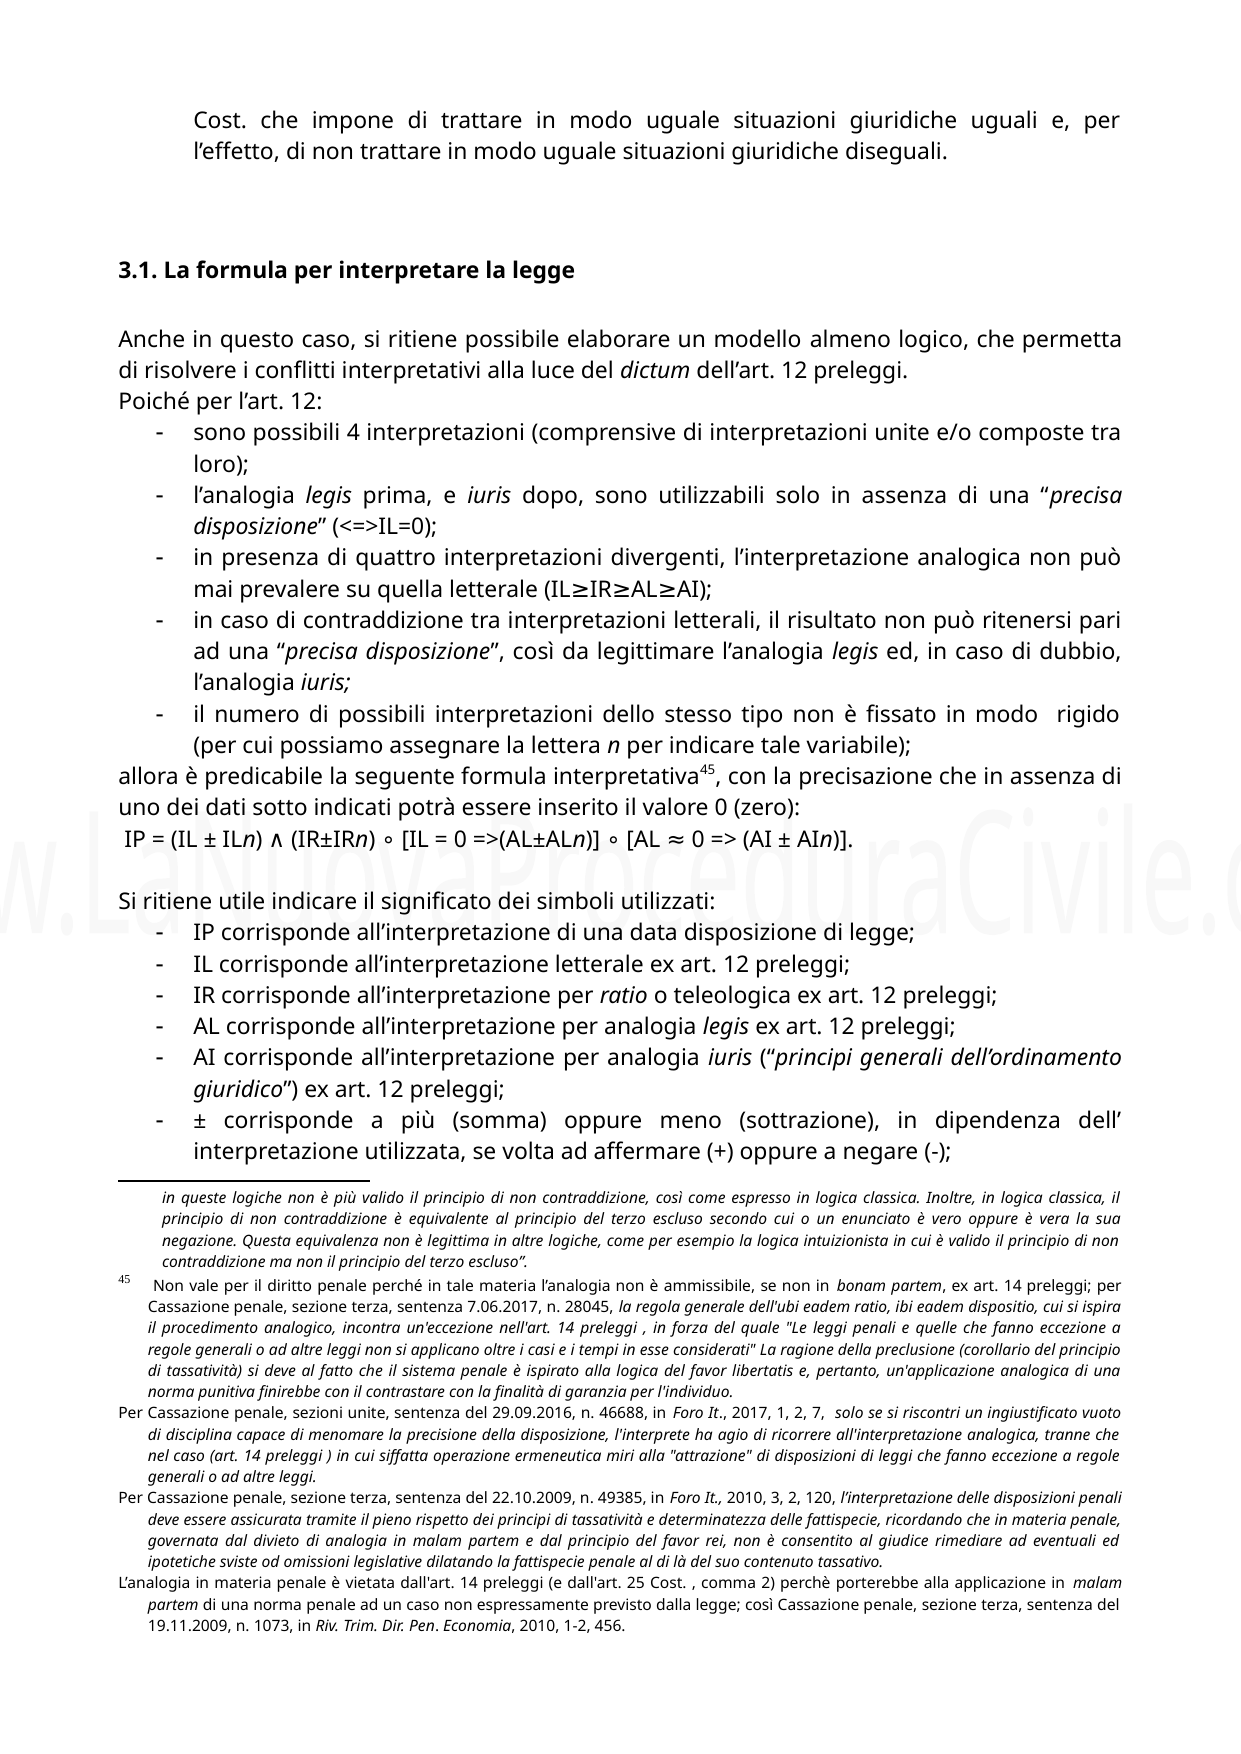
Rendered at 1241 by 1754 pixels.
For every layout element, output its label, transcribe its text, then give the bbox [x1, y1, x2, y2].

list IR corrisponde all’interpretazione per ratio o teleologica ex art. 12 preleggi; [156, 979, 1122, 1010]
list il numero di possibili interpretazioni dello stesso tipo non è fissato in modo rigido (per cui possiamo assegnare la lettera n per indicare tale variabile); [156, 697, 1122, 760]
list ± corrisponde a più (somma) oppure meno (sottrazione), in dipendenza dell’ interpretazione utilizzata, se volta ad affermare (+) oppure a negare (-); [156, 1104, 1122, 1166]
text allora è predicabile la seguente formula interpretativa, con la precisazione che in assenza di uno dei dati sotto indicati potrà essere inserito il valore 0 (zero): [118, 760, 1122, 822]
text IP = (IL ± ILn) ∧ (IR±IRn) ∘ [IL = 0 =>(AL±ALn)] ∘ [AL ≈ 0 => (AI ± AIn)]. [118, 822, 1122, 854]
text Poiché per l’art. 12: [118, 385, 1122, 416]
list il principio di non contraddizione trova la sua principale linfa legittimante nell’art. 3 Cost. che impone di trattare in modo uguale situazioni giuridiche uguali e, per l’effetto, di non trattare in modo uguale situazioni giuridiche diseguali. [156, 104, 1122, 166]
list sono possibili 4 interpretazioni (comprensive di interpretazioni unite e/o composte tra loro); [156, 416, 1122, 479]
list l’analogia legis prima, e iuris dopo, sono utilizzabili solo in assenza di una “precisa disposizione” (<=>IL=0); [156, 479, 1122, 541]
list AI corrisponde all’interpretazione per analogia iuris (“principi generali dell’ordinamento giuridico”) ex art. 12 preleggi; [156, 1041, 1122, 1104]
list in caso di contraddizione tra interpretazioni letterali, il risultato non può ritenersi pari ad una “precisa disposizione”, così da legittimare l’analogia legis ed, in caso di dubbio, l’analogia iuris; [156, 604, 1122, 697]
list IP corrisponde all’interpretazione di una data disposizione di legge; [156, 916, 1122, 947]
list IL corrisponde all’interpretazione letterale ex art. 12 preleggi; [156, 947, 1122, 979]
text Anche in questo caso, si ritiene possibile elaborare un modello almeno logico, che permetta di risolvere i conflitti interpretativi alla luce del dictum dell’art. 12 preleggi. [118, 322, 1122, 385]
list AL corrisponde all’interpretazione per analogia legis ex art. 12 preleggi; [156, 1010, 1122, 1041]
text Si ritiene utile indicare il significato dei simboli utilizzati: [118, 885, 1122, 916]
subtitle La formula per interpretare la legge [118, 254, 1122, 285]
list in presenza di quattro interpretazioni divergenti, l’interpretazione analogica non può mai prevalere su quella letterale (IL≥IR≥AL≥AI); [156, 541, 1122, 604]
